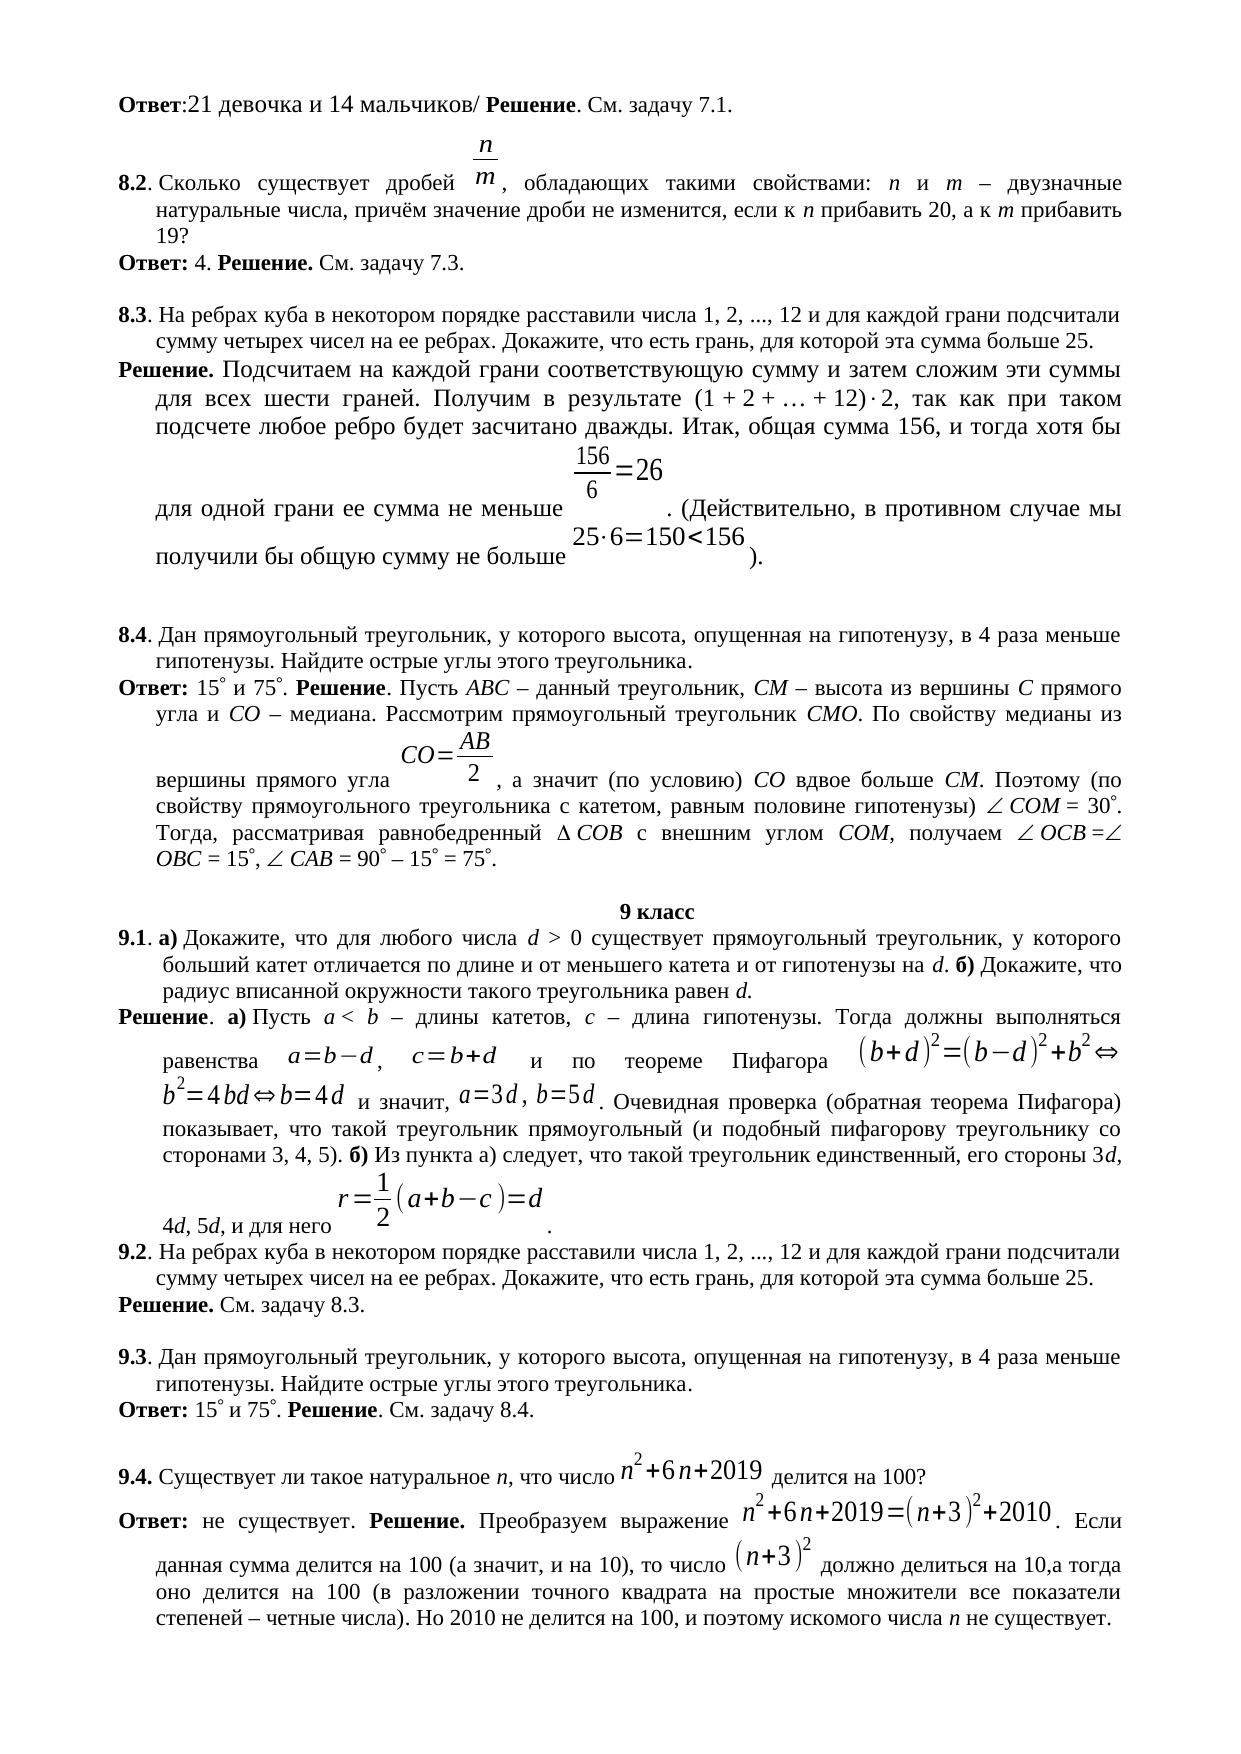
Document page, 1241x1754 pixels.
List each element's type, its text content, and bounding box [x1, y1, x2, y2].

text 8.2. Сколько существует дробей , обладающих такими свойствами: п и т – двузначные натуральные числа, причём значение дроби не изменится, если к п прибавить 20, а к т прибавить 19? [118, 130, 1122, 248]
text 8.3. На ребрах куба в некотором порядке расставили числа 1, 2, ..., 12 и для каждой грани подсчитали сумму четырех чисел на ее ребрах. Докажите, что есть грань, для которой эта сумма больше 25. [118, 301, 1122, 354]
text 9.3. Дан прямоугольный треугольник, у которого высота, опущенная на гипотенузу, в 4 раза меньше гипотенузы. Найдите острые углы этого треугольника. [118, 1343, 1122, 1396]
text Ответ: 15 и 75. Решение. См. задачу 8.4. [118, 1396, 1122, 1422]
text Ответ: 15 и 75. Решение. Пусть АВС – данный треугольник, СМ – высота из вершины С прямого угла и СО – медиана. Рассмотрим прямоугольный треугольник СМО. По свойству медианы из вершины прямого угла , а значит (по условию) СО вдвое больше СМ. Поэтому (по свойству прямоугольного треугольника с катетом, равным половине гипотенузы) СОМ = 30. Тогда, рассматривая равнобедренный  COB с внешним углом СОМ, получаем ОСВ = ОВС = 15, САВ = 90 – 15 = 75. [118, 674, 1122, 872]
text Решение. а) Пусть a < b – длины катетов, с – длина гипотенузы. Тогда должны выполняться равенства , и по теореме Пифагора и значит, . Очевидная проверка (обратная теорема Пифагора) показывает, что такой треугольник прямоугольный (и подобный пифагорову треугольнику со сторонами 3, 4, 5). б) Из пункта а) следует, что такой треугольник единственный, его стороны 3d, 4d, 5d, и для него . [118, 1003, 1122, 1238]
text 9.4. Существует ли такое натуральное п, что число делится на 100? [118, 1449, 1122, 1490]
text 8.4. Дан прямоугольный треугольник, у которого высота, опущенная на гипотенузу, в 4 раза меньше гипотенузы. Найдите острые углы этого треугольника. [118, 621, 1122, 674]
text Ответ: 4. Решение. См. задачу 7.3. [118, 248, 1122, 275]
text Ответ: не существует. Решение. Преобразуем выражение . Если данная сумма делится на 100 (а значит, и на 10), то число должно делиться на 10,а тогда оно делится на 100 (в разложении точного квадрата на простые множители все показатели степеней – четные числа). Но 2010 не делится на 100, и поэтому искомого числа п не существует. [118, 1490, 1122, 1631]
text Ответ:21 девочка и 14 мальчиков/ Решение. См. задачу 7.1. [118, 89, 1122, 117]
text 9 класс [118, 898, 1122, 924]
text 9.2. На ребрах куба в некотором порядке расставили числа 1, 2, ..., 12 и для каждой грани подсчитали сумму четырех чисел на ее ребрах. Докажите, что есть грань, для которой эта сумма больше 25. [118, 1238, 1122, 1291]
text 9.1. а) Докажите, что для любого числа d > 0 существует прямоугольный треугольник, у которого больший катет отличается по длине и от меньшего катета и от гипотенузы на d. б) Докажите, что радиус вписанной окружности такого треугольника равен d. [118, 924, 1122, 1003]
text Решение. Подсчитаем на каждой грани соответствующую сумму и затем сложим эти суммы для всех шести граней. Получим в результате (1 + 2 + … + 12)2, так как при таком подсчете любое ребро будет засчитано дважды. Итак, общая сумма 156, и тогда хотя бы для одной грани ее сумма не меньше . (Действительно, в противном случае мы получили бы общую сумму не больше ). [118, 354, 1122, 570]
text Решение. См. задачу 8.3. [118, 1291, 1122, 1317]
